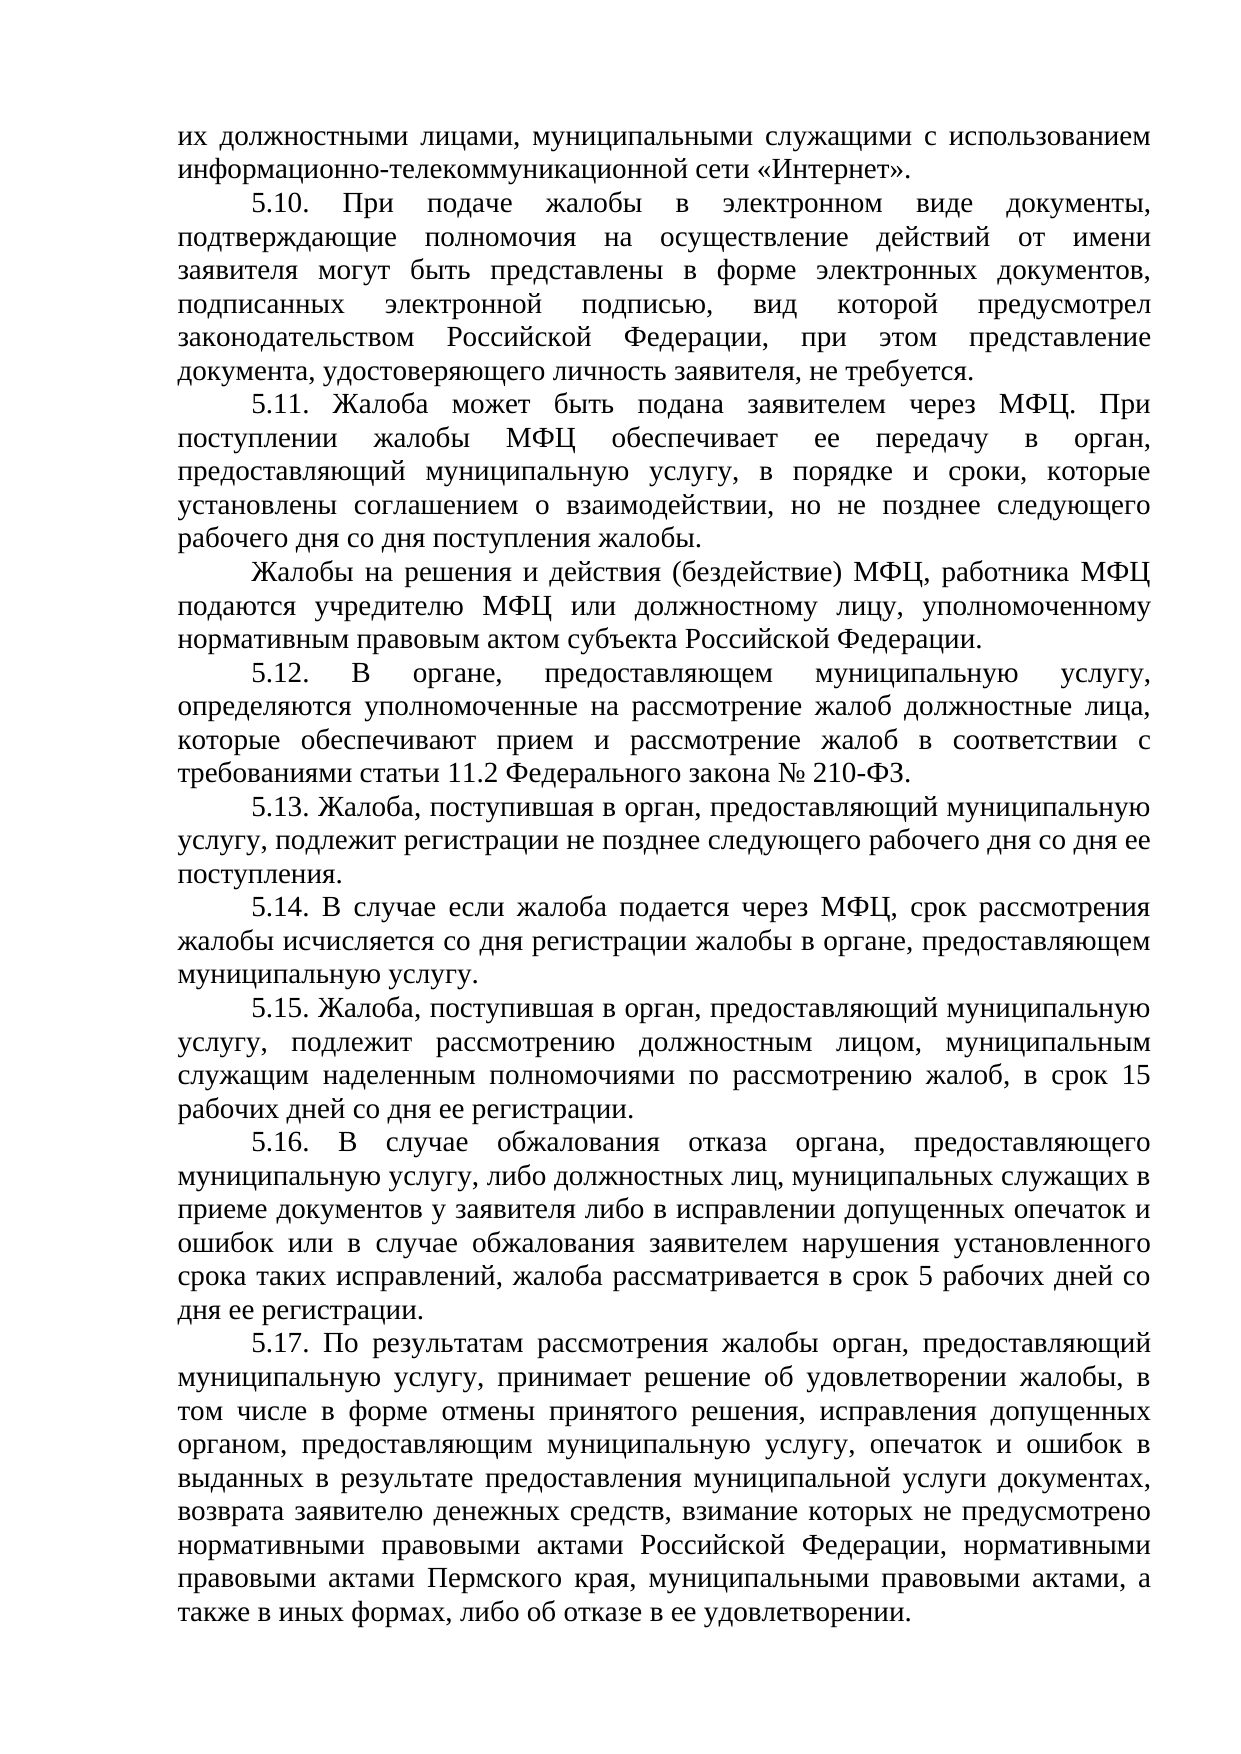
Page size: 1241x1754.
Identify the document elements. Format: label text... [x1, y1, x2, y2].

text 5.16. В случае обжалования отказа органа, предоставляющего муниципальную услугу, либо должностных лиц, муниципальных служащих в приеме документов у заявителя либо в исправлении допущенных опечаток и ошибок или в случае обжалования заявителем нарушения установленного срока таких исправлений, жалоба рассматривается в срок 5 рабочих дней со дня ее регистрации. [177, 1124, 1152, 1326]
text 5.11. Жалоба может быть подана заявителем через МФЦ. При поступлении жалобы МФЦ обеспечивает ее передачу в орган, предоставляющий муниципальную услугу, в порядке и сроки, которые установлены соглашением о взаимодействии, но не позднее следующего рабочего дня со дня поступления жалобы. [177, 386, 1152, 554]
text 5.10. При подаче жалобы в электронном виде документы, подтверждающие полномочия на осуществление действий от имени заявителя могут быть представлены в форме электронных документов, подписанных электронной подписью, вид которой предусмотрел законодательством Российской Федерации, при этом представление документа, удостоверяющего личность заявителя, не требуется. [177, 185, 1152, 386]
text 5.15. Жалоба, поступившая в орган, предоставляющий муниципальную услугу, подлежит рассмотрению должностным лицом, муниципальным служащим наделенным полномочиями по рассмотрению жалоб, в срок 15 рабочих дней со дня ее регистрации. [177, 990, 1152, 1124]
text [177, 118, 1152, 185]
text 5.13. Жалоба, поступившая в орган, предоставляющий муниципальную услугу, подлежит регистрации не позднее следующего рабочего дня со дня ее поступления. [177, 789, 1152, 889]
text 5.17. По результатам рассмотрения жалобы орган, предоставляющий муниципальную услугу, принимает решение об удовлетворении жалобы, в том числе в форме отмены принятого решения, исправления допущенных органом, предоставляющим муниципальную услугу, опечаток и ошибок в выданных в результате предоставления муниципальной услуги документах, возврата заявителю денежных средств, взимание которых не предусмотрено нормативными правовыми актами Российской Федерации, нормативными правовыми актами Пермского края, муниципальными правовыми актами, а также в иных формах, либо об отказе в ее удовлетворении. [177, 1326, 1152, 1627]
text Жалобы на решения и действия (бездействие) МФЦ, работника МФЦ подаются учредителю МФЦ или должностному лицу, уполномоченному нормативным правовым актом субъекта Российской Федерации. [177, 554, 1152, 655]
text 5.14. В случае если жалоба подается через МФЦ, срок рассмотрения жалобы исчисляется со дня регистрации жалобы в органе, предоставляющем муниципальную услугу. [177, 889, 1152, 990]
text 5.12. В органе, предоставляющем муниципальную услугу, определяются уполномоченные на рассмотрение жалоб должностные лица, которые обеспечивают прием и рассмотрение жалоб в соответствии с требованиями статьи 11.2 Федерального закона № 210-ФЗ. [177, 655, 1152, 789]
